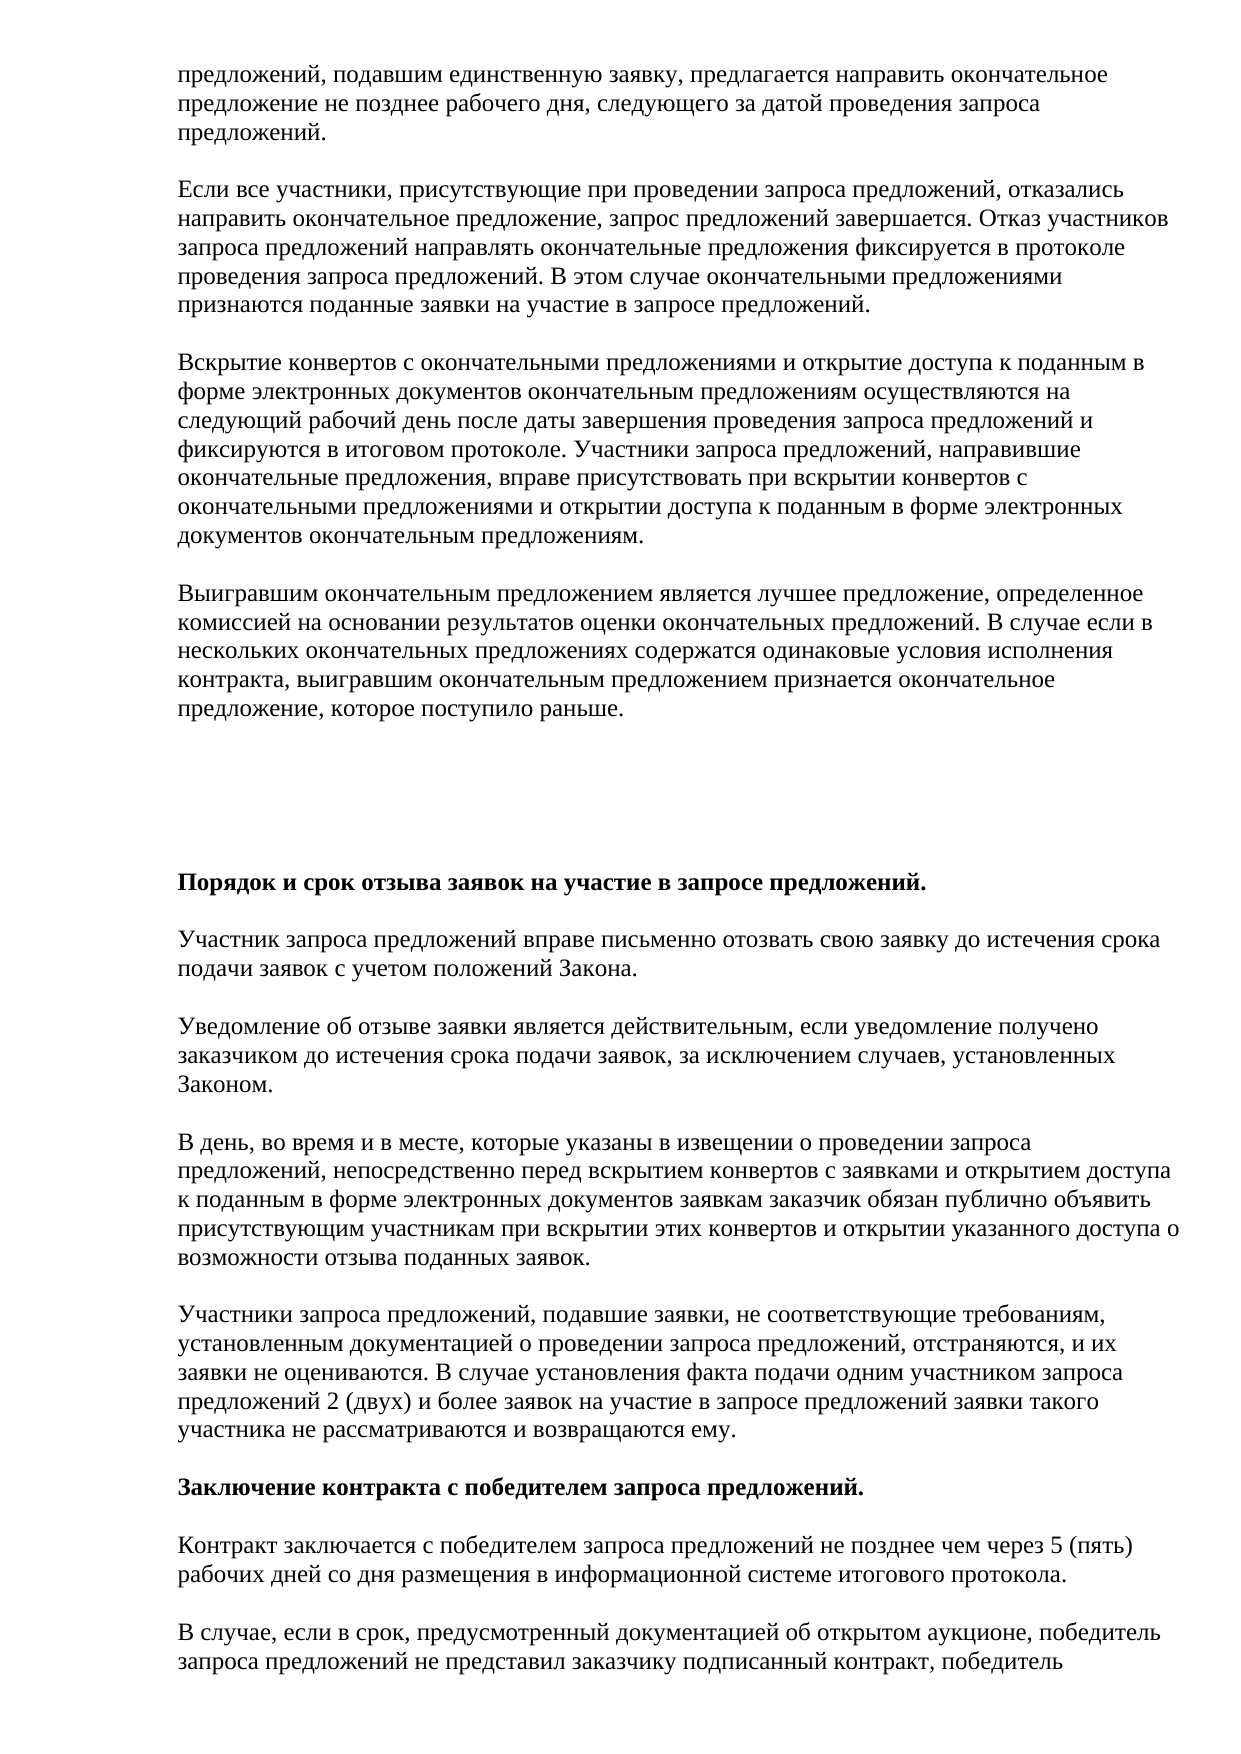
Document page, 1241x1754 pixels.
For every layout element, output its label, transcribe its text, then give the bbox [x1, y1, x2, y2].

text Вскрытие конвертов с окончательными предложениями и открытие доступа к поданным в форме электронных документов окончательным предложениям осуществляются на следующий рабочий день после даты завершения проведения запроса предложений и фиксируются в итоговом протоколе. Участники запроса предложений, направившие окончательные предложения, вправе присутствовать при вскрытии конвертов с окончательными предложениями и открытии доступа к поданным в форме электронных документов окончательным предложениям. [177, 347, 1181, 549]
text Заключение контракта с победителем запроса предложений. [177, 1472, 1181, 1501]
text Порядок и срок отзыва заявок на участие в запросе предложений. [177, 867, 1181, 895]
text Контракт заключается с победителем запроса предложений не позднее чем через 5 (пять) рабочих дней со дня размещения в информационной системе итогового протокола. [177, 1530, 1181, 1588]
text Участник запроса предложений вправе письменно отозвать свою заявку до истечения срока подачи заявок с учетом положений Закона. [177, 924, 1181, 982]
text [177, 1617, 1181, 1674]
text В день, во время и в месте, которые указаны в извещении о проведении запроса предложений, непосредственно перед вскрытием конвертов с заявками и открытием доступа к поданным в форме электронных документов заявкам заказчик обязан публично объявить присутствующим участникам при вскрытии этих конвертов и открытии указанного доступа о возможности отзыва поданных заявок. [177, 1127, 1181, 1270]
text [177, 59, 1181, 145]
text Уведомление об отзыве заявки является действительным, если уведомление получено заказчиком до истечения срока подачи заявок, за исключением случаев, установленных Законом. [177, 1011, 1181, 1097]
text Участники запроса предложений, подавшие заявки, не соответствующие требованиям, установленным документацией о проведении запроса предложений, отстраняются, и их заявки не оцениваются. В случае установления факта подачи одним участником запроса предложений 2 (двух) и более заявок на участие в запросе предложений заявки такого участника не рассматриваются и возвращаются ему. [177, 1299, 1181, 1443]
text Выигравшим окончательным предложением является лучшее предложение, определенное комиссией на основании результатов оценки окончательных предложений. В случае если в нескольких окончательных предложениях содержатся одинаковые условия исполнения контракта, выигравшим окончательным предложением признается окончательное предложение, которое поступило раньше. [177, 578, 1181, 722]
text Если все участники, присутствующие при проведении запроса предложений, отказались направить окончательное предложение, запрос предложений завершается. Отказ участников запроса предложений направлять окончательные предложения фиксируется в протоколе проведения запроса предложений. В этом случае окончательными предложениями признаются поданные заявки на участие в запросе предложений. [177, 174, 1181, 318]
